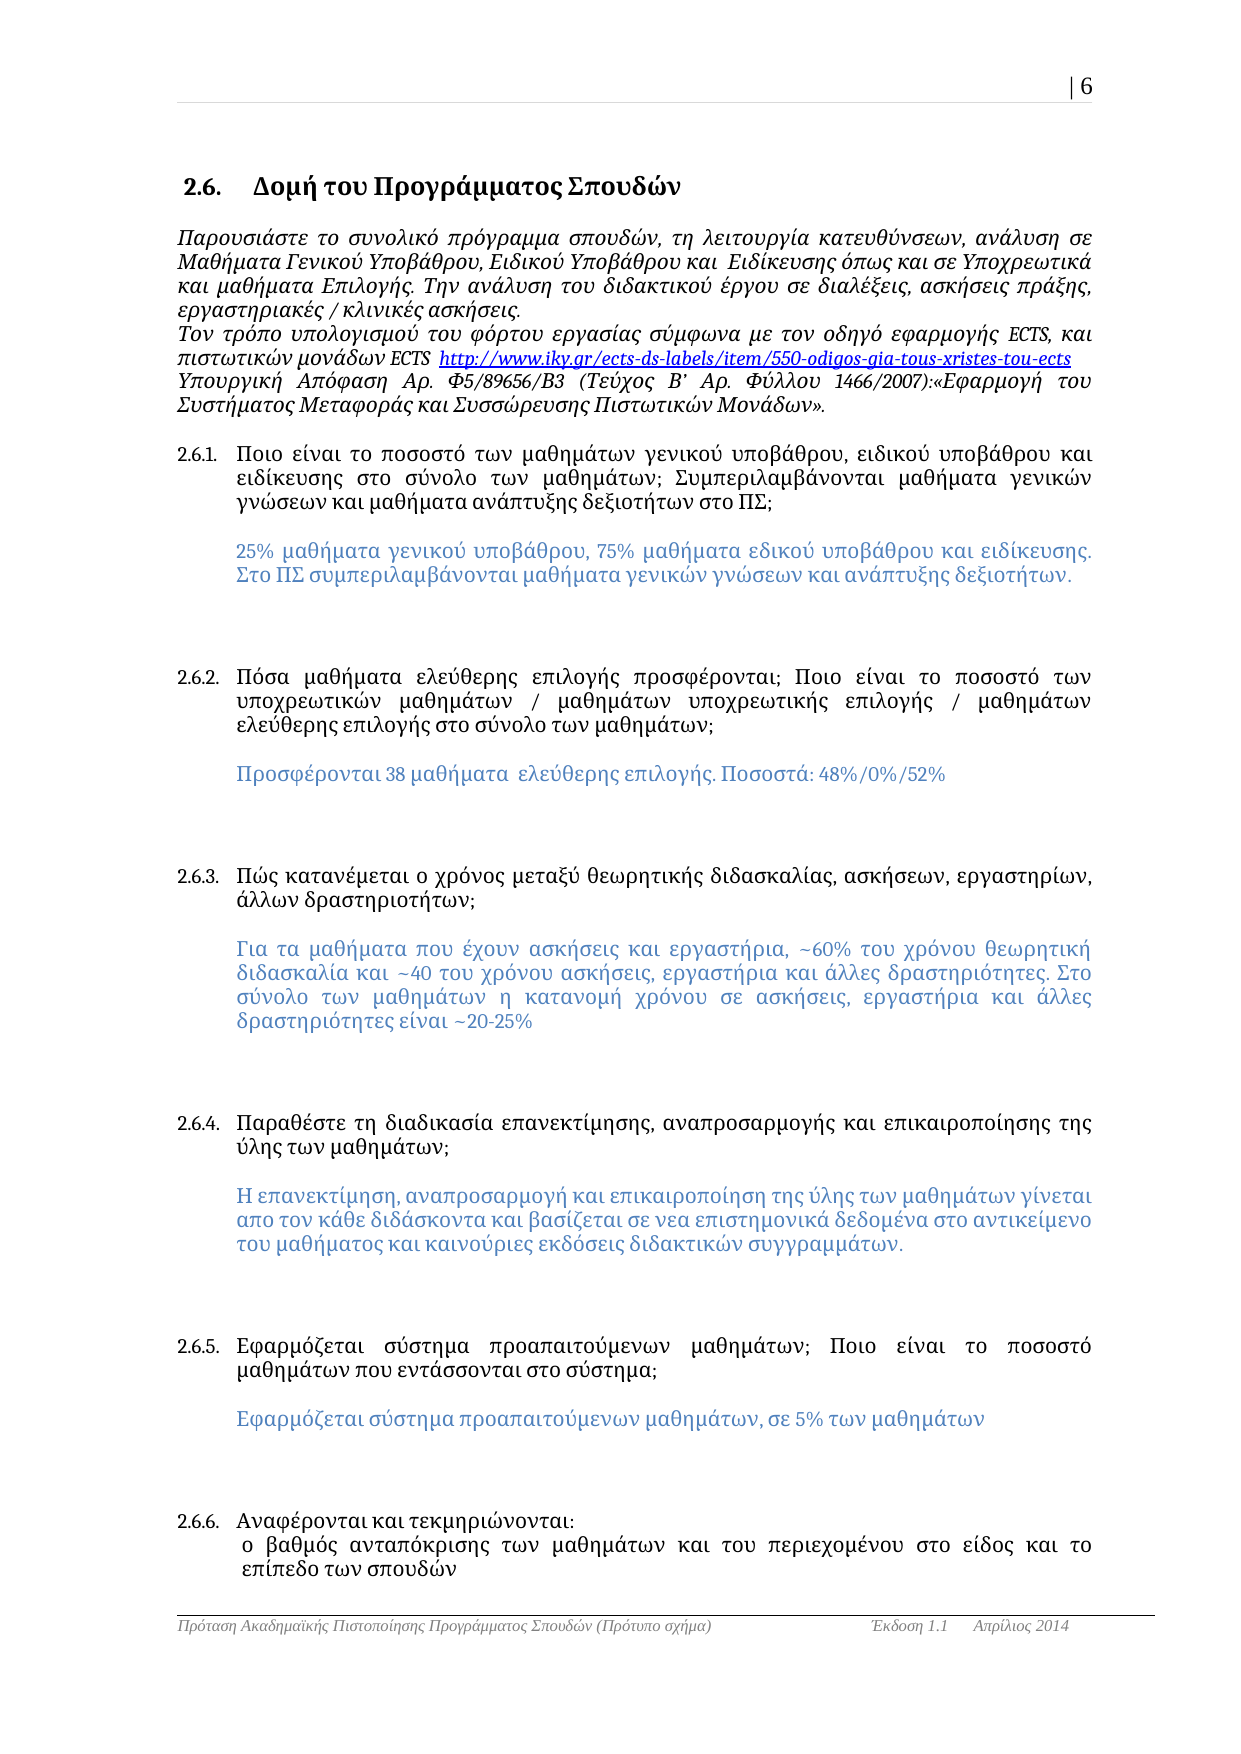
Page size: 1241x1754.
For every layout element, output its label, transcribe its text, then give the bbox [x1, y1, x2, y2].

text ο βαθμός ανταπόκρισης των μαθημάτων και του περιεχομένου στο είδος και το επίπεδο των σπουδών [241, 1533, 1092, 1581]
text Προσφέρονται 38 μαθήματα ελεύθερης επιλογής. Ποσοστά: 48%/0%/52% [236, 763, 1092, 787]
text Για τα μαθήματα που έχουν ασκήσεις και εργαστήρια, ~60% του χρόνου θεωρητική διδασκαλία και ~40 του χρόνου ασκήσεις, εργαστήρια και άλλες δραστηριότητες. Στο σύνολο των μαθημάτων η κατανομή χρόνου σε ασκήσεις, εργαστήρια και άλλες δραστηριότητες είναι ~20-25% [236, 938, 1092, 1033]
text Παρουσιάστε το συνολικό πρόγραμμα σπουδών, τη λειτουργία κατευθύνσεων, ανάλυση σε Μαθήματα Γενικού Υποβάθρου, Ειδικού Υποβάθρου και Ειδίκευσης όπως και σε Υποχρεωτικά και μαθήματα Επιλογής. Την ανάλυση του διδακτικού έργου σε διαλέξεις, ασκήσεις πράξης, εργαστηριακές / κλινικές ασκήσεις. [177, 226, 1092, 322]
list Εφαρμόζεται σύστημα προαπαιτούμενων μαθημάτων; Ποιο είναι το ποσοστό μαθημάτων που εντάσσονται στο σύστημα; [177, 1334, 1092, 1382]
text Υπουργική Απόφαση Αρ. Φ5/89656/Β3 (Τεύχος Β’ Αρ. Φύλλου 1466/2007):«Εφαρμογή του Συστήματος Μεταφοράς και Συσσώρευσης Πιστωτικών Μονάδων». [177, 370, 1092, 418]
list Ποιο είναι το ποσοστό των μαθημάτων γενικού υποβάθρου, ειδικού υποβάθρου και ειδίκευσης στο σύνολο των μαθημάτων; Συμπεριλαμβάνονται μαθήματα γενικών γνώσεων και μαθήματα ανάπτυξης δεξιοτήτων στο ΠΣ; [177, 443, 1092, 515]
list Αναφέρονται και τεκμηριώνονται: [177, 1509, 1092, 1533]
subtitle 2.6. Δομή του Προγράμματος Σπουδών [184, 173, 1092, 201]
text Εφαρμόζεται σύστημα προαπαιτούμενων μαθημάτων, σε 5% των μαθημάτων [236, 1407, 1092, 1431]
list Πώς κατανέμεται ο χρόνος μεταξύ θεωρητικής διδασκαλίας, ασκήσεων, εργαστηρίων, άλλων δραστηριοτήτων; [177, 865, 1092, 913]
text Η επανεκτίμηση, αναπροσαρμογή και επικαιροποίηση της ύλης των μαθημάτων γίνεται απο τον κάθε διδάσκοντα και βασίζεται σε νεα επιστημονικά δεδομένα στο αντικείμενο του μαθήματος και καινούριες εκδόσεις διδακτικών συγγραμμάτων. [236, 1184, 1092, 1256]
text 25% μαθήματα γενικού υποβάθρου, 75% μαθήματα εδικού υποβάθρου και ειδίκευσης. Στο ΠΣ συμπεριλαμβάνονται μαθήματα γενικών γνώσεων και ανάπτυξης δεξιοτήτων. [236, 540, 1092, 588]
list Πόσα μαθήματα ελεύθερης επιλογής προσφέρονται; Ποιο είναι το ποσοστό των υποχρεωτικών μαθημάτων / μαθημάτων υποχρεωτικής επιλογής / μαθημάτων ελεύθερης επιλογής στο σύνολο των μαθημάτων; [177, 666, 1092, 738]
list Παραθέστε τη διαδικασία επανεκτίμησης, αναπροσαρμογής και επικαιροποίησης της ύλης των μαθημάτων; [177, 1112, 1092, 1159]
text Τον τρόπο υπολογισμού του φόρτου εργασίας σύμφωνα με τον οδηγό εφαρμογής ECTS, και πιστωτικών μονάδων ECTS http://www.iky.gr/ects-ds-labels/item/550-odigos-gia-tous-xristes-tou-ects [177, 322, 1092, 370]
